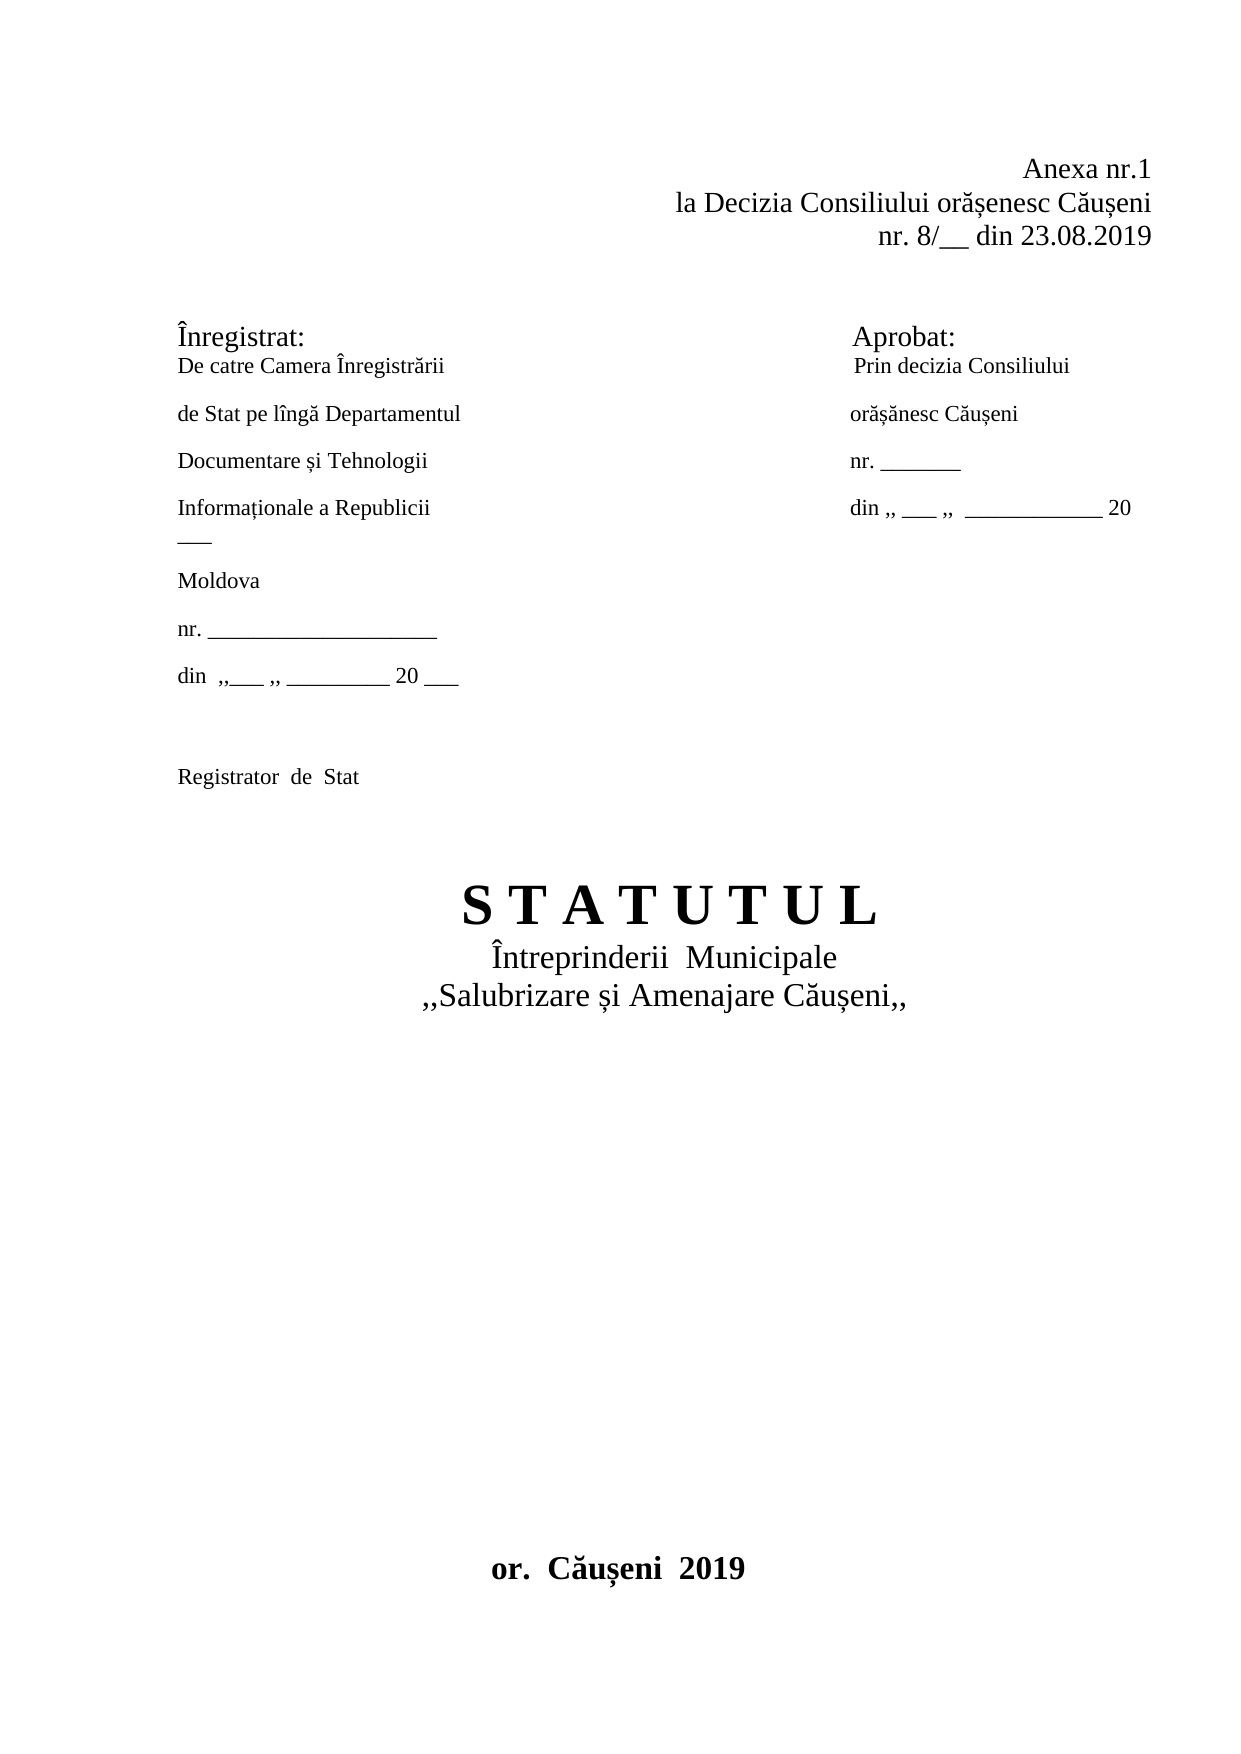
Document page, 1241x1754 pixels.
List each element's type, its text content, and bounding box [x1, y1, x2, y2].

text nr. 8/__ din 23.08.2019 [177, 218, 1152, 252]
text S T A T U T U L [177, 870, 1152, 937]
text de Stat pe lîngă Departamentul orășănesc Căușeni [177, 399, 1152, 426]
text din ,,___ ,, _________ 20 ___ [177, 662, 1152, 688]
text De catre Camera Înregistrării Prin decizia Consiliului [177, 352, 1152, 379]
text Anexa nr.1 [177, 151, 1152, 185]
text Informaționale a Republicii din ,, ___ ,, ____________ 20 ___ [177, 494, 1152, 547]
text la Decizia Consiliului orășenesc Căușeni [177, 185, 1152, 218]
text Documentare și Tehnologii nr. _______ [177, 447, 1152, 473]
text Moldova [177, 567, 1152, 594]
text nr. ____________________ [177, 615, 1152, 641]
text or. Căușeni 2019 [177, 1548, 1152, 1586]
text ,,Salubrizare și Amenajare Căușeni,, [177, 975, 1152, 1014]
text Întreprinderii Municipale [177, 937, 1152, 975]
text Înregistrat: Aprobat: [177, 319, 1152, 352]
text Registrator de Stat [177, 763, 1152, 790]
